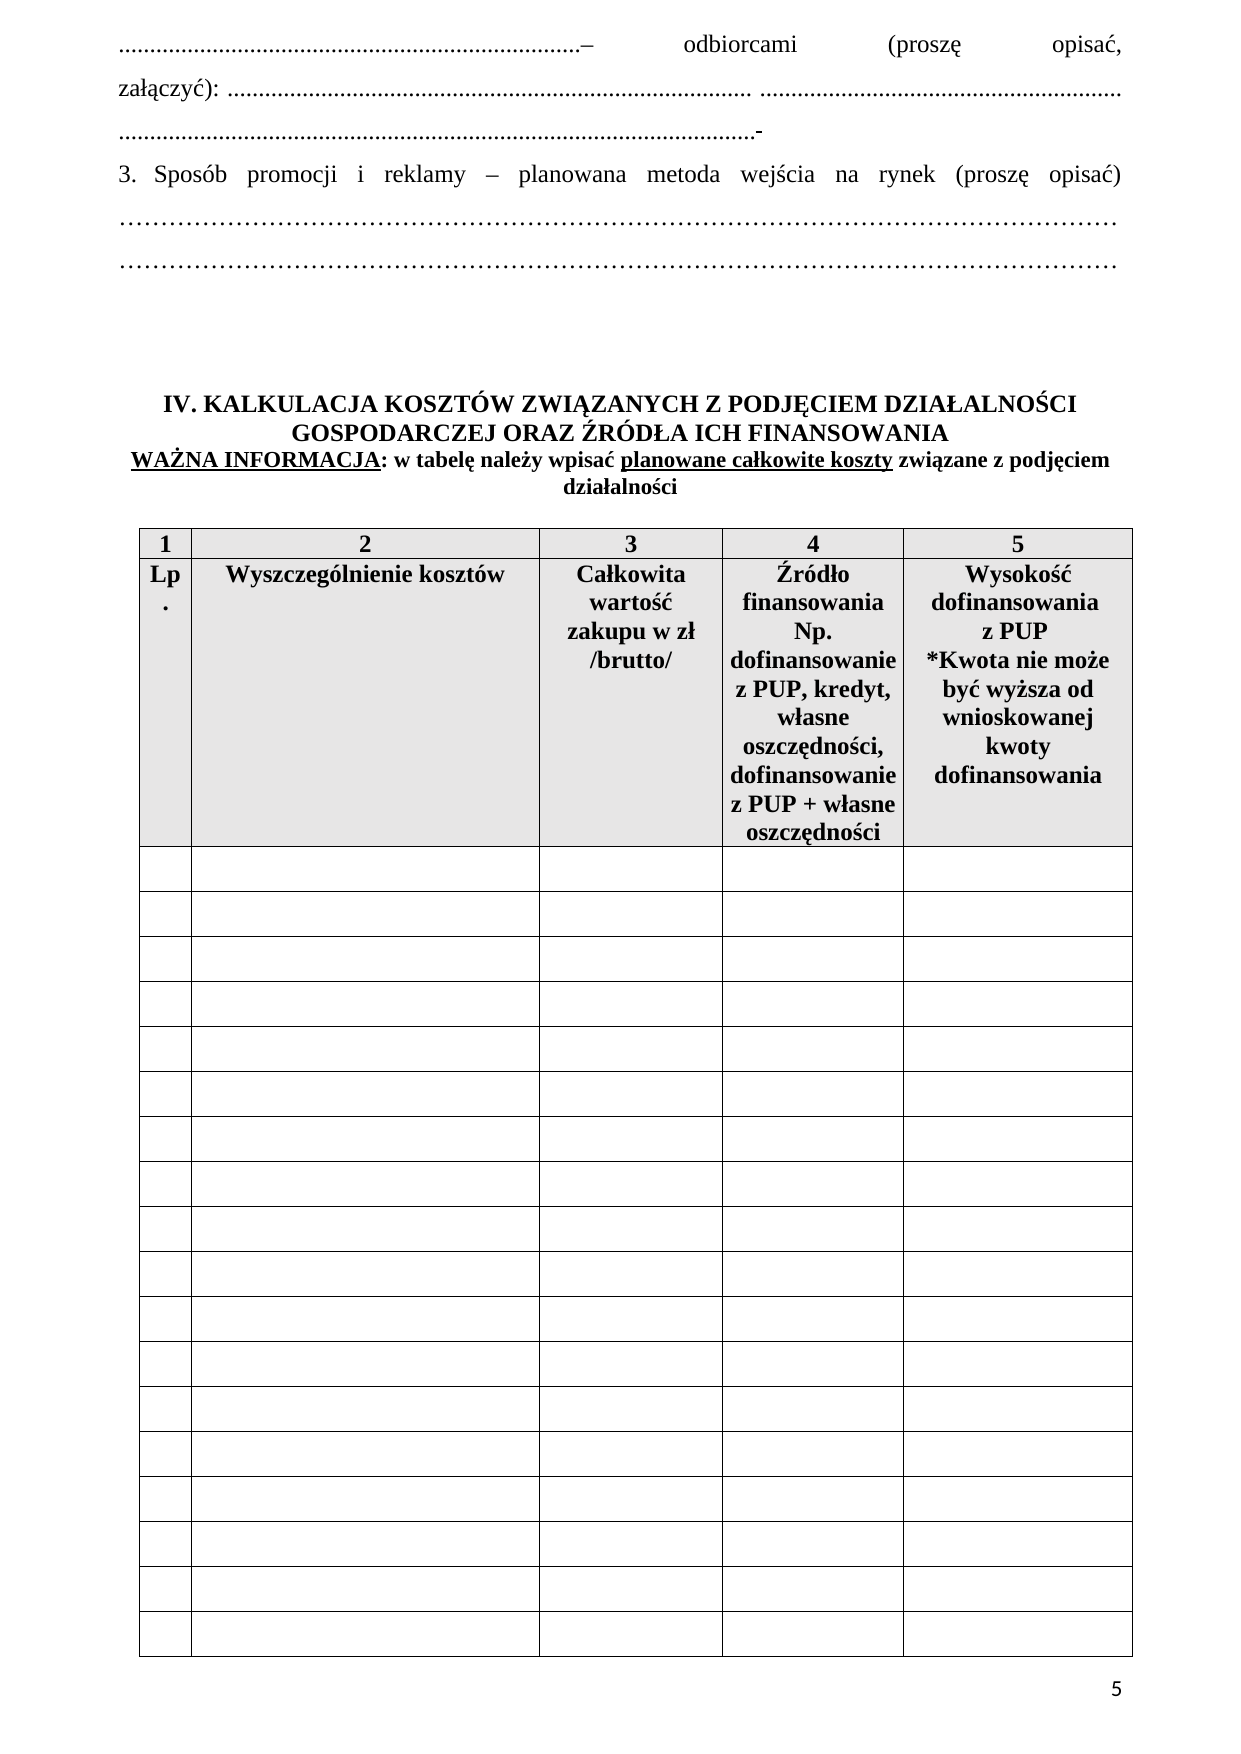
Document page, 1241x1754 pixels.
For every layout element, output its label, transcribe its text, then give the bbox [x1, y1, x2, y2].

table_cell [140, 1522, 191, 1566]
table_cell Całkowita wartość zakupu w zł /brutto/ [540, 559, 722, 846]
table_cell [723, 1342, 903, 1386]
table_cell [192, 1567, 539, 1611]
table_cell [723, 1297, 903, 1341]
table_cell [540, 1387, 722, 1431]
table_cell [540, 982, 722, 1026]
table_cell [723, 1252, 903, 1296]
table_cell [140, 982, 191, 1026]
table_cell [192, 847, 539, 891]
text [118, 29, 1122, 144]
table_cell [540, 1342, 722, 1386]
table_cell [540, 1027, 722, 1071]
table_cell [192, 1252, 539, 1296]
table_cell [140, 1297, 191, 1341]
table_cell [140, 937, 191, 981]
table_cell [540, 1522, 722, 1566]
table_cell [723, 1072, 903, 1116]
table_cell [540, 1612, 722, 1656]
text WAŻNA INFORMACJA: w tabelę należy wpisać planowane całkowite koszty związane z podjęciem działalności [118, 446, 1122, 499]
table_cell [723, 1432, 903, 1476]
table_cell [192, 1297, 539, 1341]
table_cell [723, 937, 903, 981]
table_cell [904, 982, 1132, 1026]
table_cell [723, 847, 903, 891]
table_header 4 [723, 529, 903, 558]
table_cell [723, 1522, 903, 1566]
table_cell [904, 1432, 1132, 1476]
table_cell [192, 1207, 539, 1251]
table_cell [904, 1297, 1132, 1341]
table_cell [140, 1387, 191, 1431]
table_cell [904, 937, 1132, 981]
table_cell [904, 1252, 1132, 1296]
table_header 5 [904, 529, 1132, 558]
table_cell Lp. [140, 559, 191, 846]
table_cell [904, 1342, 1132, 1386]
table_cell [192, 1027, 539, 1071]
table_cell [723, 1612, 903, 1656]
table_cell [140, 1477, 191, 1521]
table_cell [723, 1027, 903, 1071]
table_cell [540, 1252, 722, 1296]
table_cell [140, 1117, 191, 1161]
table_cell [904, 1522, 1132, 1566]
table_cell [540, 1072, 722, 1116]
table_cell [904, 1072, 1132, 1116]
table_cell [540, 847, 722, 891]
table_cell Wyszczególnienie kosztów [192, 559, 539, 846]
table_cell [540, 1477, 722, 1521]
table_cell [540, 937, 722, 981]
table_cell [723, 1162, 903, 1206]
table_cell [192, 1432, 539, 1476]
table_cell [723, 1567, 903, 1611]
table_cell [540, 1432, 722, 1476]
table_header 1 [140, 529, 191, 558]
table_cell [192, 1162, 539, 1206]
table_cell [140, 1252, 191, 1296]
table_cell [192, 1612, 539, 1656]
table_header 3 [540, 529, 722, 558]
table_cell [904, 847, 1132, 891]
table_cell [904, 1027, 1132, 1071]
table_cell [904, 892, 1132, 936]
table_cell [192, 1387, 539, 1431]
table_cell [540, 892, 722, 936]
table_cell [723, 1207, 903, 1251]
table_cell [192, 937, 539, 981]
table_cell Wysokość dofinansowania z PUP *Kwota nie może być wyższa od wnioskowanej kwoty dofinansowania [904, 559, 1132, 846]
table_cell [540, 1567, 722, 1611]
table_cell [140, 1072, 191, 1116]
table_cell [723, 982, 903, 1026]
table_cell [904, 1117, 1132, 1161]
table_cell [140, 1207, 191, 1251]
table_cell [904, 1162, 1132, 1206]
table_cell [723, 892, 903, 936]
table_cell [140, 892, 191, 936]
table_cell [904, 1387, 1132, 1431]
table_cell [192, 1117, 539, 1161]
table_cell [192, 1477, 539, 1521]
table_header 2 [192, 529, 539, 558]
table_cell [140, 1432, 191, 1476]
table_cell [904, 1477, 1132, 1521]
table_cell [192, 1072, 539, 1116]
table_cell [192, 982, 539, 1026]
table_cell [540, 1297, 722, 1341]
table_cell [140, 1027, 191, 1071]
table_cell [140, 1612, 191, 1656]
table_cell [192, 892, 539, 936]
table_cell [540, 1117, 722, 1161]
table_cell [540, 1162, 722, 1206]
table_cell [723, 1117, 903, 1161]
table_cell [192, 1522, 539, 1566]
table_cell [140, 1342, 191, 1386]
table_cell [904, 1207, 1132, 1251]
table_cell [904, 1612, 1132, 1656]
table_cell [140, 1567, 191, 1611]
table_cell [723, 1477, 903, 1521]
table_cell [904, 1567, 1132, 1611]
table_cell [192, 1342, 539, 1386]
table_cell [140, 1162, 191, 1206]
text 3. Sposób promocji i reklamy – planowana metoda wejścia na rynek (proszę opisać) …………………………………………………………………………………………………………………………………………………………………………………………………………………… [118, 159, 1122, 274]
text IV. Kalkulacja kosztów związanych z podjęciem działalności gospodarczej oraz źródła ich finansowania [118, 389, 1122, 446]
table_cell [140, 847, 191, 891]
table_cell [723, 1387, 903, 1431]
table_cell [540, 1207, 722, 1251]
table_cell Źródło finansowania Np. dofinansowanie z PUP, kredyt, własne oszczędności, dofinansowanie z PUP + własne oszczędności [723, 559, 903, 846]
